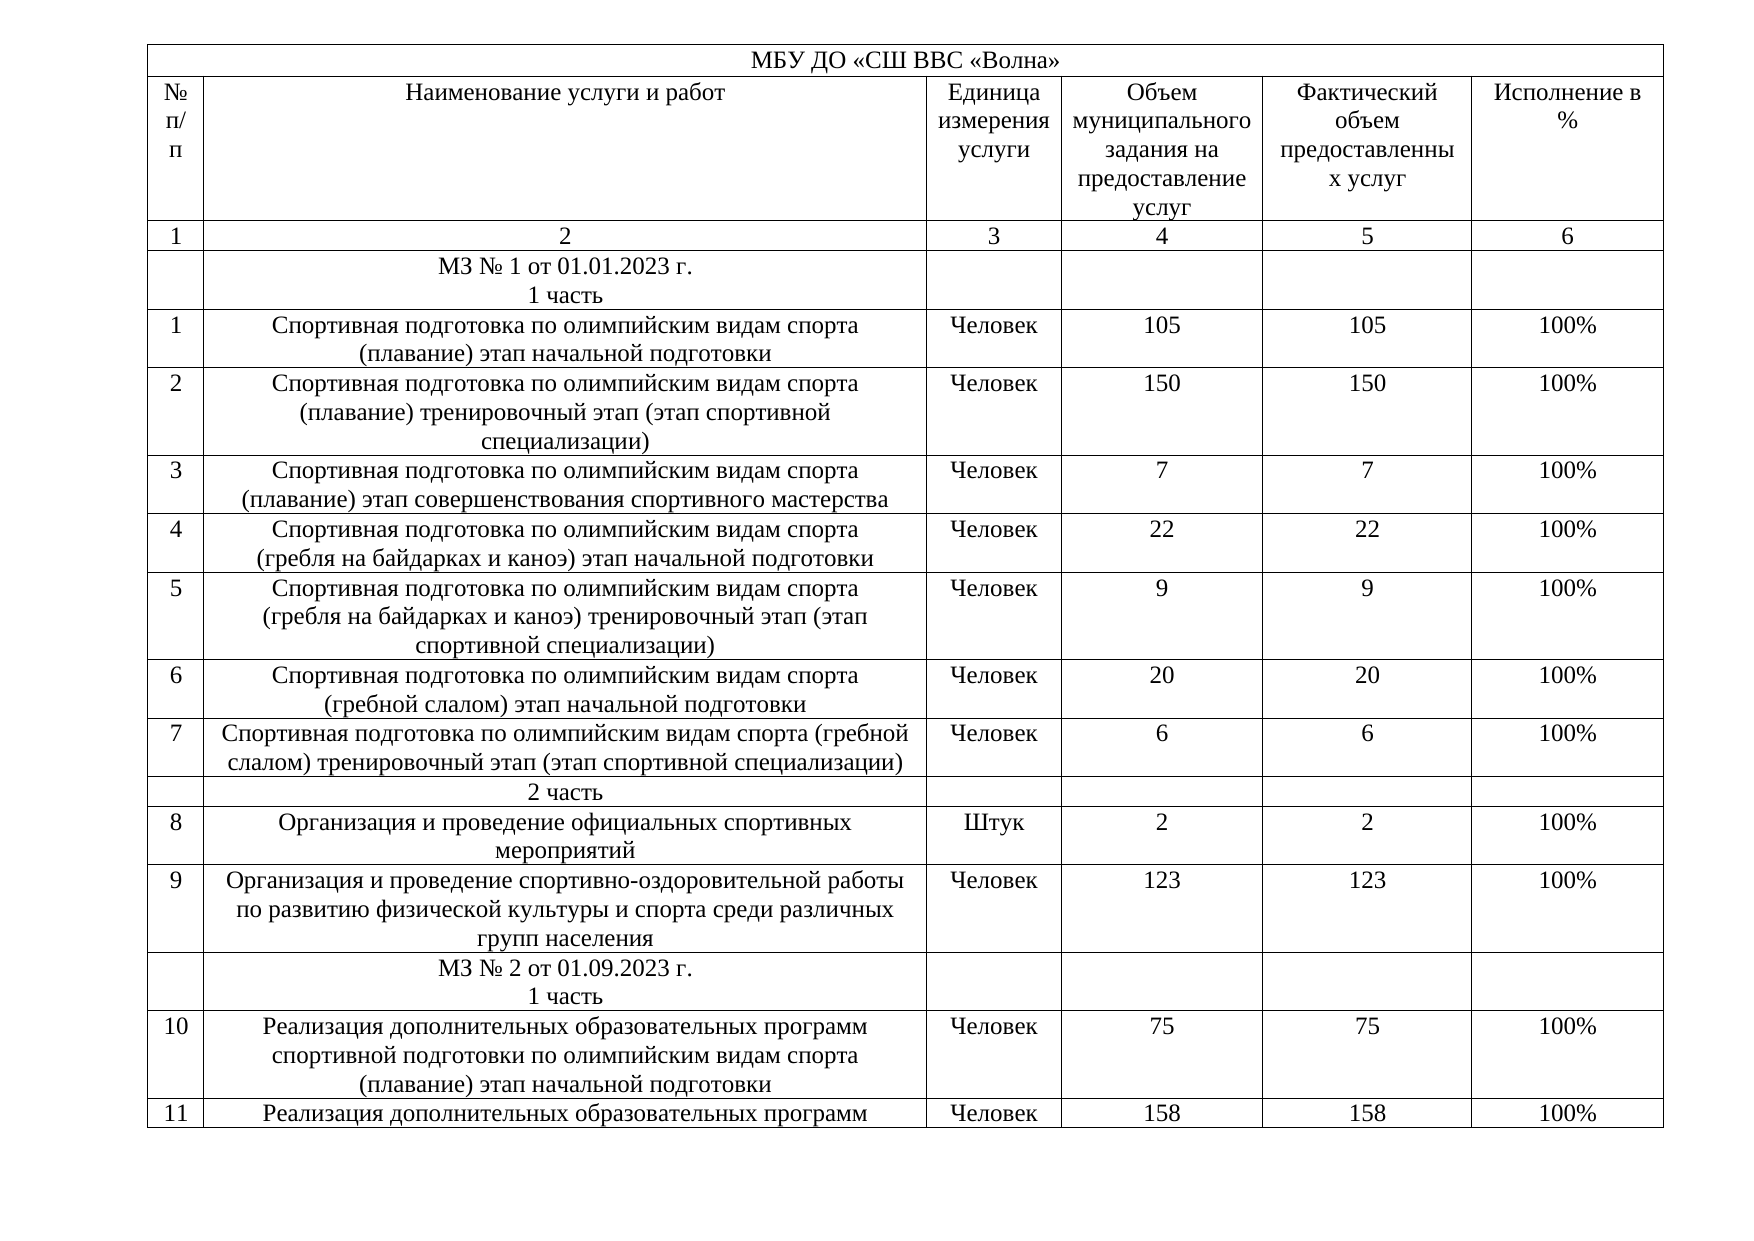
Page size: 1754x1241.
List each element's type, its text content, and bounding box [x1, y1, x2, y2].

table_cell 6 [1062, 719, 1262, 776]
table_cell [1062, 953, 1262, 1010]
table_cell 11 [148, 1099, 203, 1127]
table_cell 150 [1062, 368, 1262, 454]
table_cell Исполнение в % [1472, 77, 1663, 220]
table_cell 2 [204, 221, 926, 250]
table_cell Спортивная подготовка по олимпийским видам спорта (плавание) этап начальной подготовки [204, 310, 926, 367]
table_cell 22 [1062, 514, 1262, 572]
table_cell 100% [1472, 310, 1663, 367]
table_cell 3 [148, 456, 203, 513]
table_cell 20 [1263, 660, 1471, 717]
table_cell 6 [148, 660, 203, 717]
table_cell 150 [1263, 368, 1471, 454]
table_cell Человек [927, 573, 1061, 659]
table_cell 123 [1263, 865, 1471, 952]
table_cell [1263, 777, 1471, 806]
table_cell 1 [148, 310, 203, 367]
table_cell [927, 251, 1061, 309]
table_cell Человек [927, 310, 1061, 367]
table_cell [148, 777, 203, 806]
table_cell [1263, 251, 1471, 309]
table_cell 105 [1062, 310, 1262, 367]
table_cell 100% [1472, 1011, 1663, 1097]
table_cell Спортивная подготовка по олимпийским видам спорта (гребной слалом) тренировочный этап (этап спортивной специализации) [204, 719, 926, 776]
table_cell [1062, 777, 1262, 806]
table_cell [1472, 953, 1663, 1010]
table_cell 1 [148, 221, 203, 250]
table_cell Человек [927, 865, 1061, 952]
table_cell Спортивная подготовка по олимпийским видам спорта (гребля на байдарках и каноэ) тренировочный этап (этап спортивной специализации) [204, 573, 926, 659]
table_cell [1472, 251, 1663, 309]
table_cell МЗ № 1 от 01.01.2023 г. 1 часть [204, 251, 926, 309]
table_cell 123 [1062, 865, 1262, 952]
table_cell [1472, 777, 1663, 806]
table_cell 158 [1263, 1099, 1471, 1127]
table_cell 6 [1263, 719, 1471, 776]
table_cell Спортивная подготовка по олимпийским видам спорта (плавание) этап совершенствования спортивного мастерства [204, 456, 926, 513]
table_cell 100% [1472, 1099, 1663, 1127]
table_cell 100% [1472, 807, 1663, 864]
table_cell 7 [1263, 456, 1471, 513]
table_cell 10 [148, 1011, 203, 1097]
table_cell 6 [1472, 221, 1663, 250]
table_cell Объем муниципального задания на предоставление услуг [1062, 77, 1262, 220]
table_cell Спортивная подготовка по олимпийским видам спорта (гребля на байдарках и каноэ) этап начальной подготовки [204, 514, 926, 572]
table_cell Человек [927, 456, 1061, 513]
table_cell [204, 1099, 926, 1127]
table_cell [148, 953, 203, 1010]
table_cell Человек [927, 1099, 1061, 1127]
table_cell 20 [1062, 660, 1262, 717]
table_cell 4 [148, 514, 203, 572]
table_cell 5 [148, 573, 203, 659]
table_cell 2 [1263, 807, 1471, 864]
table_cell 158 [1062, 1099, 1262, 1127]
table_cell [148, 251, 203, 309]
table_cell 8 [148, 807, 203, 864]
table_cell 7 [148, 719, 203, 776]
table_cell 7 [1062, 456, 1262, 513]
table_cell Спортивная подготовка по олимпийским видам спорта (гребной слалом) этап начальной подготовки [204, 660, 926, 717]
table_cell № п/п [148, 77, 203, 220]
table_cell 75 [1263, 1011, 1471, 1097]
table_cell 9 [1062, 573, 1262, 659]
table_cell 5 [1263, 221, 1471, 250]
table_cell Организация и проведение официальных спортивных мероприятий [204, 807, 926, 864]
table_cell Наименование услуги и работ [204, 77, 926, 220]
table_cell 75 [1062, 1011, 1262, 1097]
table_cell 2 [148, 368, 203, 454]
table_cell 4 [1062, 221, 1262, 250]
table_cell [1062, 251, 1262, 309]
table_cell 100% [1472, 719, 1663, 776]
table_cell 100% [1472, 660, 1663, 717]
table_cell 100% [1472, 368, 1663, 454]
table_cell Штук [927, 807, 1061, 864]
table_cell Человек [927, 660, 1061, 717]
table_cell 100% [1472, 514, 1663, 572]
table_cell Человек [927, 719, 1061, 776]
table_cell 9 [1263, 573, 1471, 659]
table_cell Человек [927, 368, 1061, 454]
table_cell Человек [927, 1011, 1061, 1097]
table_cell [1263, 953, 1471, 1010]
table_cell Организация и проведение спортивно-оздоровительной работы по развитию физической культуры и спорта среди различных групп населения [204, 865, 926, 952]
table_cell Фактический объем предоставленных услуг [1263, 77, 1471, 220]
table_cell 9 [148, 865, 203, 952]
table_cell Реализация дополнительных образовательных программ спортивной подготовки по олимпийским видам спорта (плавание) этап начальной подготовки [204, 1011, 926, 1097]
table_cell [927, 953, 1061, 1010]
table_cell 3 [927, 221, 1061, 250]
table_cell 100% [1472, 865, 1663, 952]
table_cell 100% [1472, 573, 1663, 659]
table_cell 105 [1263, 310, 1471, 367]
table_cell [927, 777, 1061, 806]
table_cell 2 [1062, 807, 1262, 864]
table_cell Спортивная подготовка по олимпийским видам спорта (плавание) тренировочный этап (этап спортивной специализации) [204, 368, 926, 454]
table_cell Человек [927, 514, 1061, 572]
table_header МБУ ДО «СШ ВВС «Волна» [148, 45, 1663, 76]
table_cell Единица измерения услуги [927, 77, 1061, 220]
table_cell 100% [1472, 456, 1663, 513]
table_cell 2 часть [204, 777, 926, 806]
table_cell 22 [1263, 514, 1471, 572]
table_cell МЗ № 2 от 01.09.2023 г. 1 часть [204, 953, 926, 1010]
